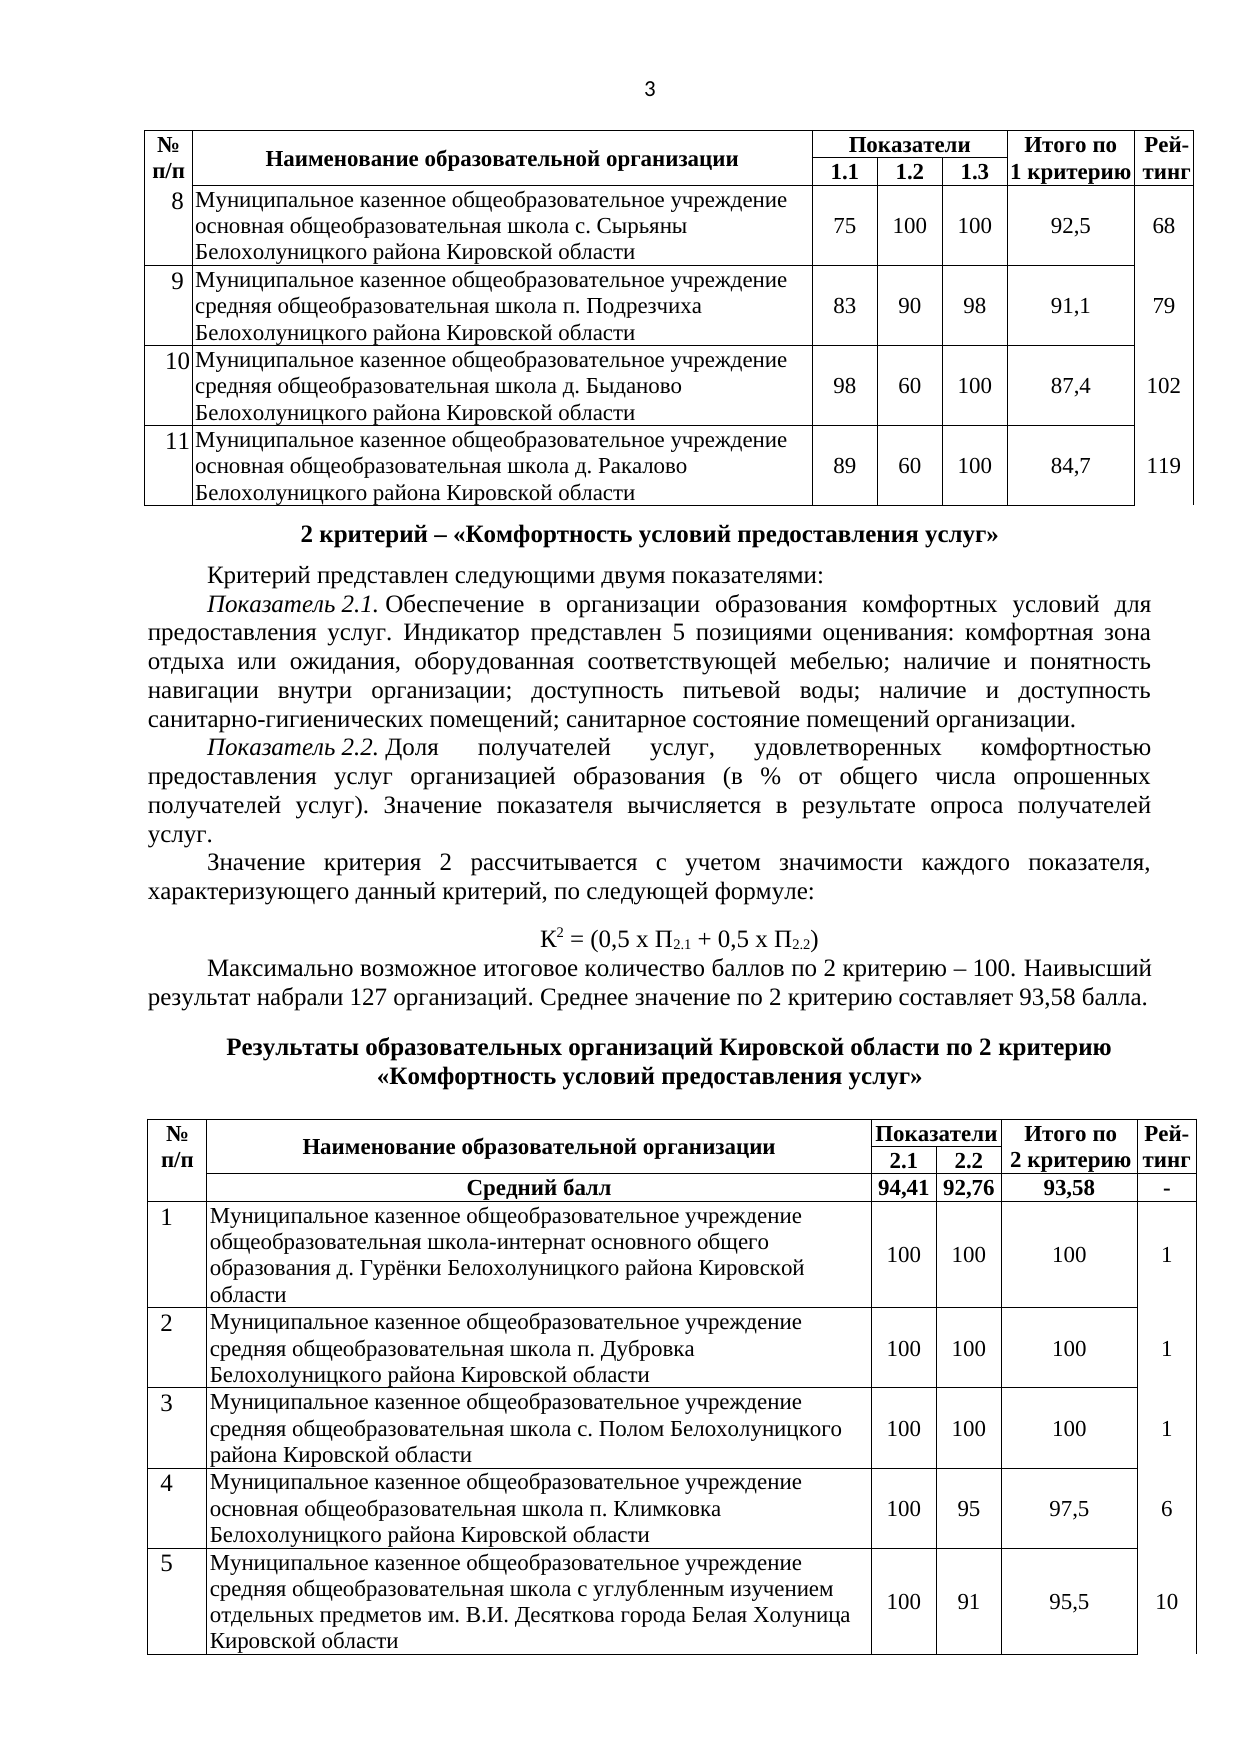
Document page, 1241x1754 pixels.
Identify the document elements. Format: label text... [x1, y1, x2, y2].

table_header № п/п [145, 131, 192, 185]
text Максимально возможное итоговое количество баллов по 2 критерию ‒ 100. Наивысший результат набрали 127 организаций. Среднее значение по 2 критерию составляет 93,58 балла. [148, 953, 1152, 1010]
table_cell 2.1 [872, 1147, 936, 1173]
table_cell 91,1 [1008, 266, 1134, 345]
table_cell 2.2 [937, 1147, 1001, 1173]
table_cell 10 [1138, 1548, 1196, 1654]
table_cell Муниципальное казенное общеобразовательное учреждение средняя общеобразовательная школа с углубленным изучением отдельных предметов им. В.И. Десяткова города Белая Холуница Кировской области [207, 1549, 871, 1654]
table_cell 100 [943, 186, 1007, 265]
table_cell 60 [878, 426, 942, 505]
text Критерий представлен следующими двумя показателями: [148, 560, 1152, 589]
table_cell 93,58 [1002, 1174, 1137, 1201]
text 2 критерий – «Комфортность условий предоставления услуг» [148, 519, 1152, 547]
table_cell [148, 1388, 206, 1467]
table_cell Муниципальное казенное общеобразовательное учреждение общеобразовательная школа-интернат основного общего образования д. Гурёнки Белохолуницкого района Кировской области [207, 1202, 871, 1307]
table_cell 1 [1138, 1387, 1196, 1467]
table_cell [148, 1469, 206, 1547]
table_cell 119 [1135, 425, 1193, 505]
table_cell 100 [872, 1202, 936, 1307]
table_cell 100 [943, 426, 1007, 505]
table_header Рей-тинг [1135, 131, 1193, 185]
table_cell 83 [813, 266, 877, 345]
table_cell 60 [878, 346, 942, 425]
table_cell [148, 1308, 206, 1387]
table_cell 1.2 [878, 158, 942, 185]
table_cell 100 [1002, 1202, 1137, 1307]
table_cell 100 [943, 346, 1007, 425]
table_cell 1 [1138, 1202, 1196, 1307]
table_cell 100 [937, 1202, 1001, 1307]
table_cell Муниципальное казенное общеобразовательное учреждение основная общеобразовательная школа д. Ракалово Белохолуницкого района Кировской области [193, 426, 812, 505]
table_cell 6 [1138, 1468, 1196, 1547]
table_header Итого по 2 критерию [1002, 1120, 1137, 1173]
table_cell [145, 426, 192, 505]
table_cell 1.3 [943, 158, 1007, 185]
table_cell [145, 346, 192, 425]
table_cell Муниципальное казенное общеобразовательное учреждение средняя общеобразовательная школа с. Полом Белохолуницкого района Кировской области [207, 1388, 871, 1467]
table_cell 92,5 [1008, 186, 1134, 265]
text Значение критерия 2 рассчитывается с учетом значимости каждого показателя, характеризующего данный критерий, по следующей формуле: [148, 847, 1152, 905]
table_cell 98 [943, 266, 1007, 345]
table_cell 100 [1002, 1388, 1137, 1467]
table_cell 1 [1138, 1307, 1196, 1387]
table_cell 90 [878, 266, 942, 345]
table_header Показатели [813, 131, 1007, 157]
table_header Показатели [872, 1120, 1001, 1146]
table_cell 68 [1135, 186, 1193, 265]
table_cell 94,41 [872, 1174, 936, 1201]
table_cell Средний балл [207, 1174, 871, 1201]
table_cell 100 [872, 1308, 936, 1387]
table_cell Муниципальное казенное общеобразовательное учреждение основная общеобразовательная школа п. Климковка Белохолуницкого района Кировской области [207, 1469, 871, 1547]
table_cell 100 [872, 1549, 936, 1654]
table_cell 84,7 [1008, 426, 1134, 505]
table_cell 1.1 [813, 158, 877, 185]
table_cell 100 [878, 186, 942, 265]
table_header Наименование образовательной организации [193, 131, 812, 185]
text Результаты образовательных организаций Кировской области по 2 критерию «Комфортность условий предоставления услуг» [148, 1032, 1152, 1090]
table_cell 100 [937, 1308, 1001, 1387]
table_cell [148, 1202, 206, 1307]
table_cell 100 [872, 1388, 936, 1467]
table_cell 102 [1135, 345, 1193, 425]
table_cell 75 [813, 186, 877, 265]
table_cell 100 [872, 1469, 936, 1547]
table_cell 92,76 [937, 1174, 1001, 1201]
table_cell Муниципальное казенное общеобразовательное учреждение средняя общеобразовательная школа д. Быданово Белохолуницкого района Кировской области [193, 346, 812, 425]
table_cell - [1138, 1174, 1196, 1201]
table_header Наименование образовательной организации [207, 1120, 871, 1173]
table_cell 100 [1002, 1308, 1137, 1387]
table_cell 98 [813, 346, 877, 425]
text Показатель 2.2. Доля получателей услуг, удовлетворенных комфортностью предоставления услуг организацией образования (в % от общего числа опрошенных получателей услуг). Значение показателя вычисляется в результате опроса получателей услуг. [148, 732, 1152, 847]
table_header № п/п [148, 1120, 206, 1201]
table_cell Муниципальное казенное общеобразовательное учреждение основная общеобразовательная школа с. Сырьяны Белохолуницкого района Кировской области [193, 186, 812, 265]
table_cell 95 [937, 1469, 1001, 1547]
table_cell Муниципальное казенное общеобразовательное учреждение средняя общеобразовательная школа п. Дубровка Белохолуницкого района Кировской области [207, 1308, 871, 1387]
table_cell 87,4 [1008, 346, 1134, 425]
table_cell 79 [1135, 265, 1193, 345]
table_cell 89 [813, 426, 877, 505]
text К2 = (0,5 x П2.1 + 0,5 x П2.2) [148, 924, 1152, 953]
table_cell 91 [937, 1549, 1001, 1654]
table_cell [145, 266, 192, 345]
table_header Итого по 1 критерию [1008, 131, 1134, 185]
table_cell Муниципальное казенное общеобразовательное учреждение средняя общеобразовательная школа п. Подрезчиха Белохолуницкого района Кировской области [193, 266, 812, 345]
text Показатель 2.1. Обеспечение в организации образования комфортных условий для предоставления услуг. Индикатор представлен 5 позициями оценивания: комфортная зона отдыха или ожидания, оборудованная соответствующей мебелью; наличие и понятность навигации внутри организации; доступность питьевой воды; наличие и доступность санитарно-гигиенических помещений; санитарное состояние помещений организации. [148, 589, 1152, 732]
table_cell [148, 1549, 206, 1654]
table_header Рей-тинг [1138, 1120, 1196, 1173]
table_cell 100 [937, 1388, 1001, 1467]
table_cell 97,5 [1002, 1469, 1137, 1547]
table_cell 95,5 [1002, 1549, 1137, 1654]
table_cell [145, 185, 192, 265]
